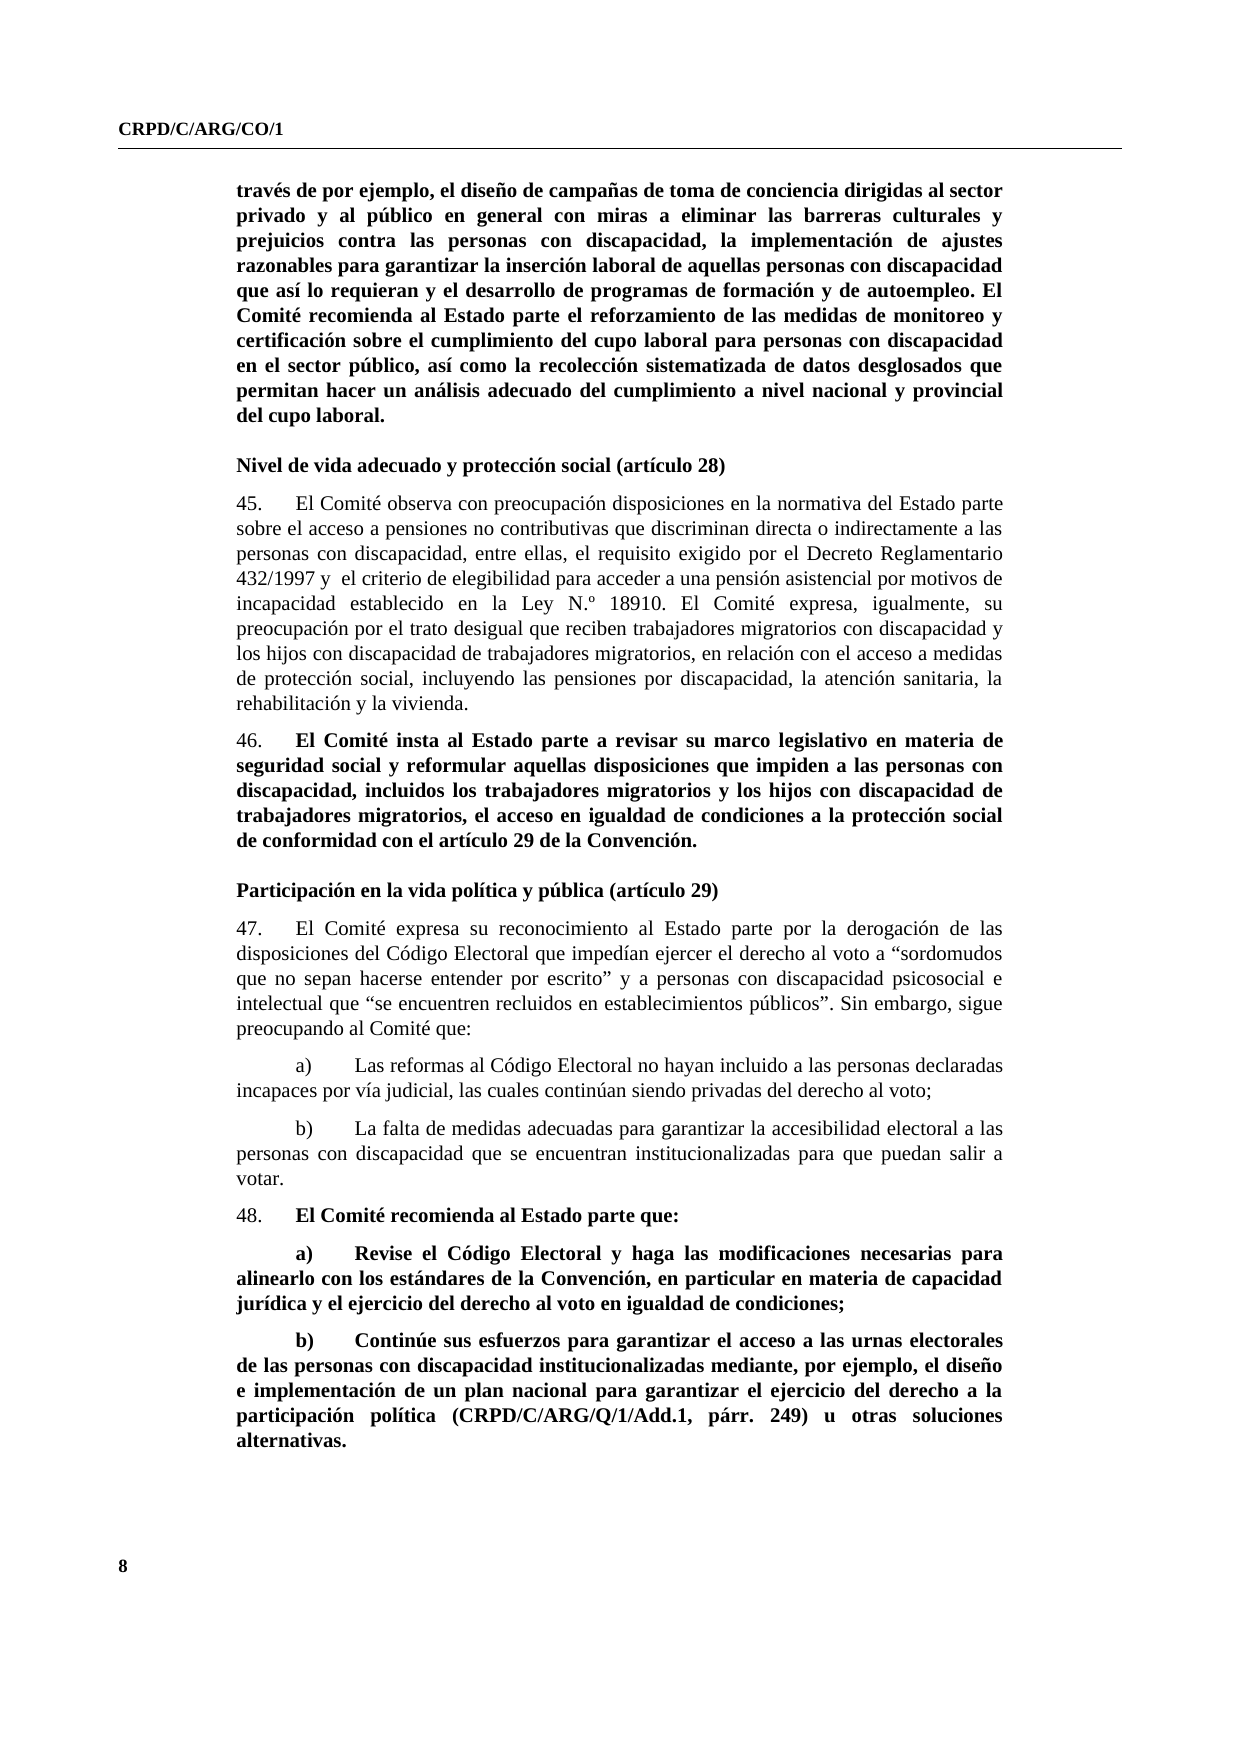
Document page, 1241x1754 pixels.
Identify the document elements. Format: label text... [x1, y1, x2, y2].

text Participación en la vida política y pública (artículo 29) [118, 877, 1004, 902]
text b) Continúe sus esfuerzos para garantizar el acceso a las urnas electorales de las personas con discapacidad institucionalizadas mediante, por ejemplo, el diseño e implementación de un plan nacional para garantizar el ejercicio del derecho a la participación política (CRPD/C/ARG/Q/1/Add.1, párr. 249) u otras soluciones alternativas. [236, 1327, 1004, 1452]
text 45. El Comité observa con preocupación disposiciones en la normativa del Estado parte sobre el acceso a pensiones no contributivas que discriminan directa o indirectamente a las personas con discapacidad, entre ellas, el requisito exigido por el Decreto Reglamentario 432/1997 y el criterio de elegibilidad para acceder a una pensión asistencial por motivos de incapacidad establecido en la Ley N.º 18910. El Comité expresa, igualmente, su preocupación por el trato desigual que reciben trabajadores migratorios con discapacidad y los hijos con discapacidad de trabajadores migratorios, en relación con el acceso a medidas de protección social, incluyendo las pensiones por discapacidad, la atención sanitaria, la rehabilitación y la vivienda. [236, 490, 1004, 715]
text b) La falta de medidas adecuadas para garantizar la accesibilidad electoral a las personas con discapacidad que se encuentran institucionalizadas para que puedan salir a votar. [236, 1115, 1004, 1190]
text 46. El Comité insta al Estado parte a revisar su marco legislativo en materia de seguridad social y reformular aquellas disposiciones que impiden a las personas con discapacidad, incluidos los trabajadores migratorios y los hijos con discapacidad de trabajadores migratorios, el acceso en igualdad de condiciones a la protección social de conformidad con el artículo 29 de la Convención. [236, 727, 1004, 852]
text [236, 177, 1004, 427]
text 48. El Comité recomienda al Estado parte que: [236, 1202, 1004, 1227]
text a) Las reformas al Código Electoral no hayan incluido a las personas declaradas incapaces por vía judicial, las cuales continúan siendo privadas del derecho al voto; [236, 1052, 1004, 1102]
text Nivel de vida adecuado y protección social (artículo 28) [118, 452, 1004, 477]
text a) Revise el Código Electoral y haga las modificaciones necesarias para alinearlo con los estándares de la Convención, en particular en materia de capacidad jurídica y el ejercicio del derecho al voto en igualdad de condiciones; [236, 1240, 1004, 1315]
text 47. El Comité expresa su reconocimiento al Estado parte por la derogación de las disposiciones del Código Electoral que impedían ejercer el derecho al voto a “sordomudos que no sepan hacerse entender por escrito” y a personas con discapacidad psicosocial e intelectual que “se encuentren recluidos en establecimientos públicos”. Sin embargo, sigue preocupando al Comité que: [236, 915, 1004, 1040]
